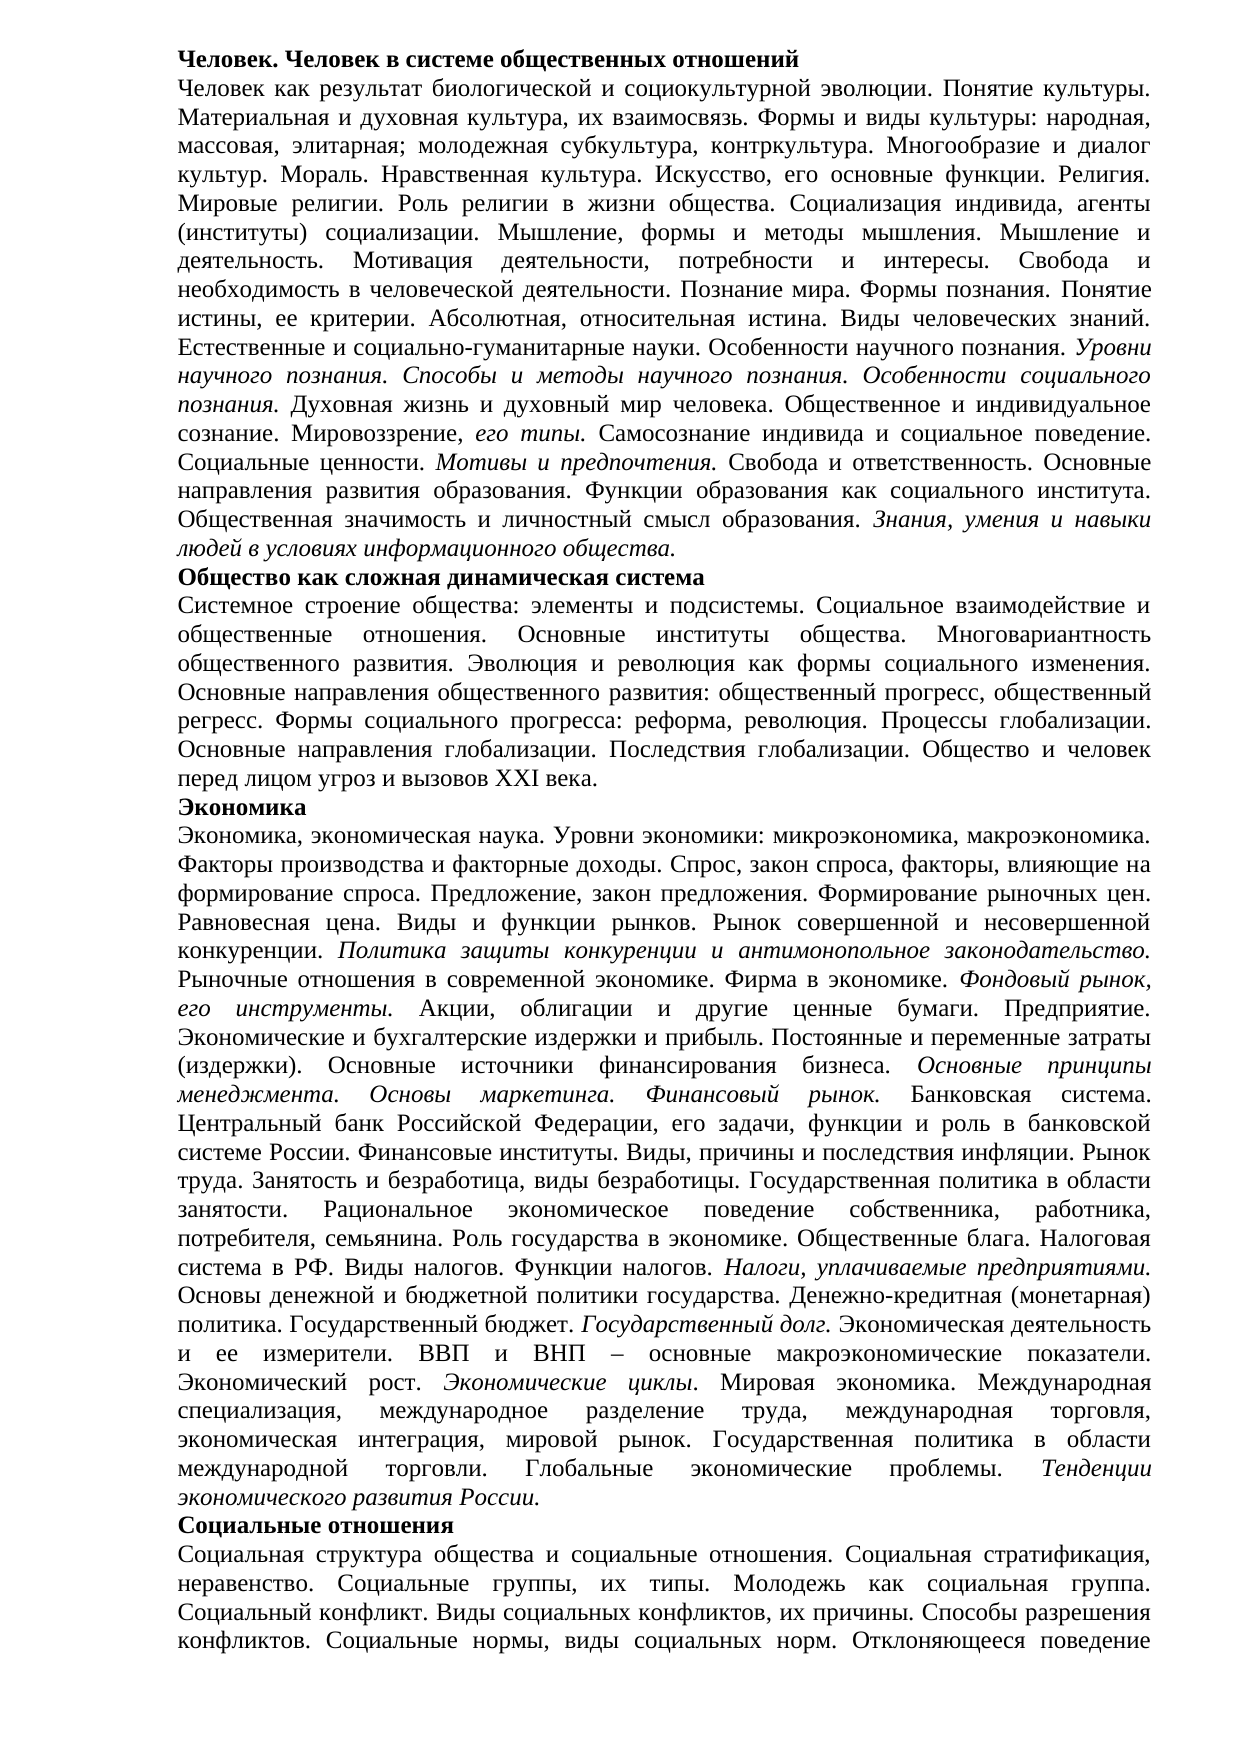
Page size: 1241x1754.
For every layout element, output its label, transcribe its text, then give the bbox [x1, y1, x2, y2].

text Человек как результат биологической и социокультурной эволюции. Понятие культуры. Материальная и духовная культура, их взаимосвязь. Формы и виды культуры: народная, массовая, элитарная; молодежная субкультура, контркультура. Многообразие и диалог культур. Мораль. Нравственная культура. Искусство, его основные функции. Религия. Мировые религии. Роль религии в жизни общества. Социализация индивида, агенты (институты) социализации. Мышление, формы и методы мышления. Мышление и деятельность. Мотивация деятельности, потребности и интересы. Свобода и необходимость в человеческой деятельности. Познание мира. Формы познания. Понятие истины, ее критерии. Абсолютная, относительная истина. Виды человеческих знаний. Естественные и социально-гуманитарные науки. Особенности научного познания. Уровни научного познания. Способы и методы научного познания. Особенности социального познания. Духовная жизнь и духовный мир человека. Общественное и индивидуальное сознание. Мировоззрение, его типы. Самосознание индивида и социальное поведение. Социальные ценности. Мотивы и предпочтения. Свобода и ответственность. Основные направления развития образования. Функции образования как социального института. Общественная значимость и личностный смысл образования. Знания, умения и навыки людей в условиях информационного общества. [177, 73, 1152, 562]
text Экономика [177, 792, 1152, 821]
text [177, 1539, 1152, 1654]
text Системное строение общества: элементы и подсистемы. Социальное взаимодействие и общественные отношения. Основные институты общества. Многовариантность общественного развития. Эволюция и революция как формы социального изменения. Основные направления общественного развития: общественный прогресс, общественный регресс. Формы социального прогресса: реформа, революция. Процессы глобализации. Основные направления глобализации. Последствия глобализации. Общество и человек перед лицом угроз и вызовов XXI века. [177, 591, 1152, 792]
text Социальные отношения [177, 1511, 1152, 1539]
text Общество как сложная динамическая система [177, 562, 1152, 591]
text Экономика, экономическая наука. Уровни экономики: микроэкономика, макроэкономика. Факторы производства и факторные доходы. Спрос, закон спроса, факторы, влияющие на формирование спроса. Предложение, закон предложения. Формирование рыночных цен. Равновесная цена. Виды и функции рынков. Рынок совершенной и несовершенной конкуренции. Политика защиты конкуренции и антимонопольное законодательство. Рыночные отношения в современной экономике. Фирма в экономике. Фондовый рынок, его инструменты. Акции, облигации и другие ценные бумаги. Предприятие. Экономические и бухгалтерские издержки и прибыль. Постоянные и переменные затраты (издержки). Основные источники финансирования бизнеса. Основные принципы менеджмента. Основы маркетинга. Финансовый рынок. Банковская система. Центральный банк Российской Федерации, его задачи, функции и роль в банковской системе России. Финансовые институты. Виды, причины и последствия инфляции. Рынок труда. Занятость и безработица, виды безработицы. Государственная политика в области занятости. Рациональное экономическое поведение собственника, работника, потребителя, семьянина. Роль государства в экономике. Общественные блага. Налоговая система в РФ. Виды налогов. Функции налогов. Налоги, уплачиваемые предприятиями. Основы денежной и бюджетной политики государства. Денежно-кредитная (монетарная) политика. Государственный бюджет. Государственный долг. Экономическая деятельность и ее измерители. ВВП и ВНП – основные макроэкономические показатели. Экономический рост. Экономические циклы. Мировая экономика. Международная специализация, международное разделение труда, международная торговля, экономическая интеграция, мировой рынок. Государственная политика в области международной торговли. Глобальные экономические проблемы. Тенденции экономического развития России. [177, 821, 1152, 1511]
text Человек. Человек в системе общественных отношений [177, 44, 1152, 73]
